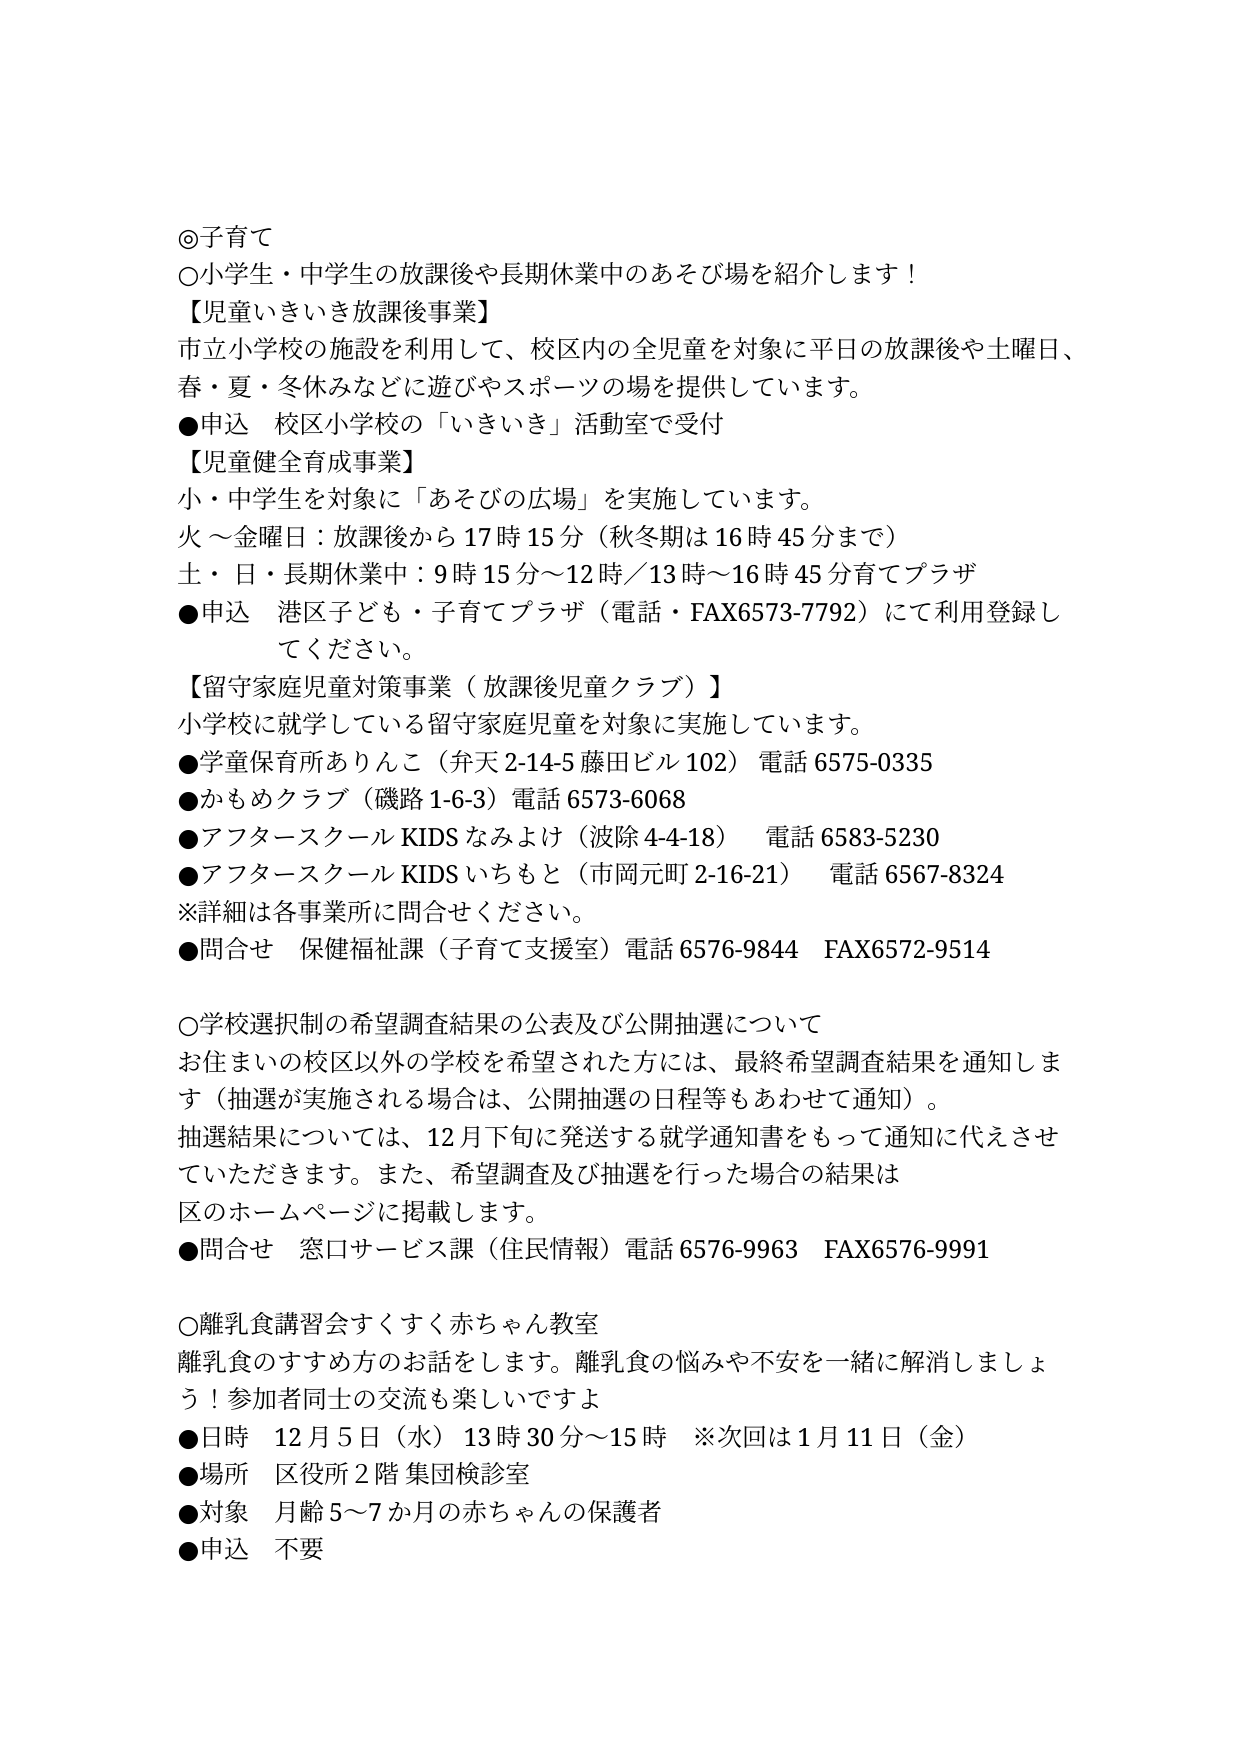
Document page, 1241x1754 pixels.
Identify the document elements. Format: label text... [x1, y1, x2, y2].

text ●アフタースクールKIDSいちもと（市岡元町2-16-21） 電話6567-8324 [177, 854, 1063, 892]
text ていただきます。また、希望調査及び抽選を行った場合の結果は [177, 1154, 1063, 1192]
text ●問合せ 保健福祉課（子育て支援室）電話6576-9844 FAX6572-9514 [177, 929, 1063, 967]
text 抽選結果については、12月下旬に発送する就学通知書をもって通知に代えさせ [177, 1117, 1063, 1154]
text ○小学生・中学生の放課後や長期休業中のあそび場を紹介します！ [177, 254, 1063, 292]
text 【児童いきいき放課後事業】 [177, 292, 1063, 329]
text ●学童保育所ありんこ（弁天2-14-5藤田ビル102） 電話6575-0335 [177, 742, 1063, 779]
text 小学校に就学している留守家庭児童を対象に実施しています。 [177, 704, 1063, 742]
text 区のホームページに掲載します。 [177, 1192, 1063, 1229]
text ●申込 港区子ども・子育てプラザ（電話・FAX6573-7792）にて利用登録してください。 [177, 592, 1063, 667]
text ○離乳食講習会すくすく赤ちゃん教室 [177, 1304, 1063, 1342]
text う！参加者同士の交流も楽しいですよ [177, 1379, 1063, 1417]
text ●場所 区役所２階 集団検診室 [177, 1454, 1063, 1492]
text 小・中学生を対象に「あそびの広場」を実施しています。 [177, 479, 1063, 517]
text 市立小学校の施設を利用して、校区内の全児童を対象に平日の放課後や土曜日、春・夏・冬休みなどに遊びやスポーツの場を提供しています。 [177, 329, 1063, 404]
text ※詳細は各事業所に問合せください。 [177, 892, 1063, 929]
text 【児童健全育成事業】 [177, 442, 1063, 479]
text お住まいの校区以外の学校を希望された方には、最終希望調査結果を通知します（抽選が実施される場合は、公開抽選の日程等もあわせて通知）。 [177, 1042, 1063, 1117]
text ●申込 校区小学校の「いきいき」活動室で受付 [177, 404, 1063, 442]
text ○学校選択制の希望調査結果の公表及び公開抽選について [177, 1004, 1063, 1042]
text 火 ～金曜日：放課後から17時15分（秋冬期は16時45分まで） [177, 517, 1063, 554]
text 【留守家庭児童対策事業（ 放課後児童クラブ）】 [177, 667, 1063, 704]
text ◎子育て [177, 217, 1063, 254]
text 離乳食のすすめ方のお話をします。離乳食の悩みや不安を一緒に解消しましょ [177, 1342, 1063, 1379]
text ●対象 月齢5～7か月の赤ちゃんの保護者 [177, 1492, 1063, 1529]
text ●申込 不要 [177, 1529, 1063, 1567]
text 土・ 日・長期休業中：9時15分～12時／13時～16時45分育てプラザ [177, 554, 1063, 592]
text ●日時 12月５日（水） 13時30分～15時 ※次回は1月11日（金） [177, 1417, 1063, 1454]
text ●かもめクラブ（磯路1-6-3）電話6573-6068 [177, 779, 1063, 817]
text ●問合せ 窓口サービス課（住民情報）電話6576-9963 FAX6576-9991 [177, 1229, 1063, 1267]
text ●アフタースクールKIDSなみよけ（波除4-4-18） 電話6583-5230 [177, 817, 1063, 854]
